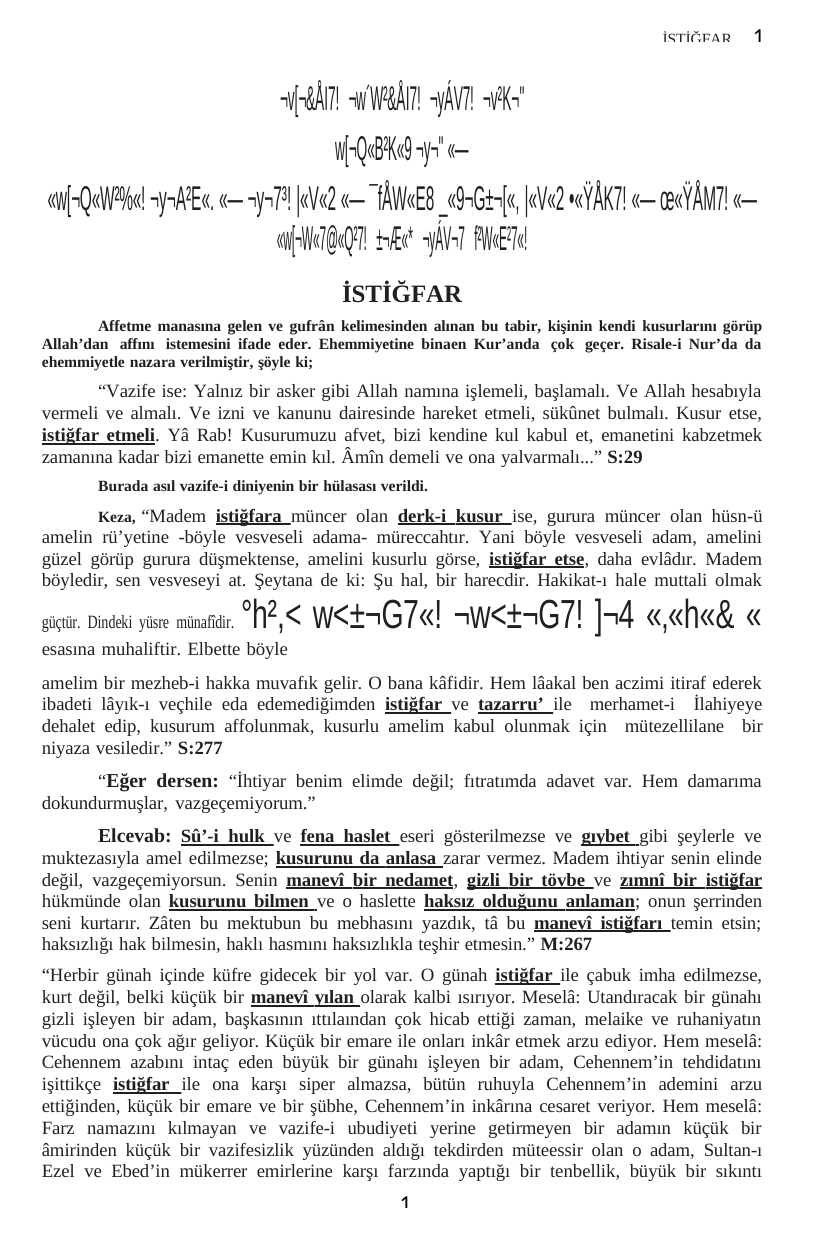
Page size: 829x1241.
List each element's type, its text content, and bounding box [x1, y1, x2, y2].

text “Eğer dersen: “İhtiyar benim elimde değil; fıtratımda adavet var. Hem damarıma dokundurmuşlar, vazgeçemiyorum.” [42, 769, 762, 813]
text «w[¬Q«W²%«! ¬y¬A²E«. «— ¬y¬7³! |«V«2 «— ¯fÅW«E8 _«9¬G±¬[«, |«V«2 •«ŸÅK7! «— œ«ŸÅM7! «— «w[¬W«7@«Q²7! ±¬Æ«* ¬yÁV¬7 f²W«E²7«! [37, 178, 767, 258]
text Affetme manasına gelen ve gufrân kelimesinden alınan bu tabir, kişinin kendi kusurlarını görüp Allah’dan affını istemesini ifade eder. Ehemmiyetine binaen Kur’anda çok geçer. Risale-i Nur’da da ehemmiyetle nazara verilmiştir, şöyle ki; [42, 317, 762, 371]
text “Vazife ise: Yalnız bir asker gibi Allah namına işlemeli, başlamalı. Ve Allah hesabıyla vermeli ve almalı. Ve izni ve kanunu dairesinde hareket etmeli, sükûnet bulmalı. Kusur etse, istiğfar etmeli. Yâ Rab! Kusurumuzu afvet, bizi kendine kul kabul et, emanetini kabzetmek zamanına kadar bizi emanette emin kıl. Âmîn demeli ve ona yalvarmalı...” S:29 [42, 380, 762, 467]
text Keza, “Madem istiğfara müncer olan derk-i kusur ise, gurura müncer olan hüsn-ü amelin rü’yetine -böyle vesveseli adama- müreccahtır. Yani böyle vesveseli adam, amelini güzel görüp gurura düşmektense, amelini kusurlu görse, istiğfar etse, daha evlâdır. Madem böyledir, sen vesveseyi at. Şeytana de ki: Şu hal, bir harecdir. Hakikat-ı hale muttali olmak güçtür. Dindeki yüsre münafîdir. °h²,­< ­w<±¬G7«! ¬w<±¬G7! ]¬4 «‚«h«& « esasına muhaliftir. Elbette böyle [42, 504, 762, 659]
subtitle ¬v[¬&ÅI7! ¬w´W²&ÅI7! ¬yÁV7! ¬v²K¬" [37, 78, 767, 118]
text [42, 964, 762, 1182]
text ­w[¬Q«B²K«9 ¬y¬" «— [44, 128, 760, 168]
text amelim bir mezheb-i hakka muvafık gelir. O bana kâfidir. Hem lâakal ben aczimi itiraf ederek ibadeti lâyık-ı veçhile eda edemediğimden istiğfar ve tazarru’ ile merhamet-i İlahiyeye dehalet edip, kusurum affolunmak, kusurlu amelim kabul olunmak için mütezellilane bir niyaza vesiledir.” S:277 [42, 672, 762, 758]
text Burada asıl vazife-i diniyenin bir hülasası verildi. [98, 477, 767, 495]
subtitle İSTİĞFAR [37, 279, 767, 307]
text Elcevab: Sû’-i hulk ve fena haslet eseri gösterilmezse ve gıybet gibi şeylerle ve muktezasıyla amel edilmezse; kusurunu da anlasa zarar vermez. Madem ihtiyar senin elinde değil, vazgeçemiyorsun. Senin manevî bir nedamet, gizli bir tövbe ve zımnî bir istiğfar hükmünde olan kusurunu bilmen ve o haslette haksız olduğunu anlaman; onun şerrinden seni kurtarır. Zâten bu mektubun bu mebhasını yazdık, tâ bu manevî istiğfarı temin etsin; haksızlığı hak bilmesin, haklı hasmını haksızlıkla teşhir etmesin.” M:267 [42, 824, 762, 955]
